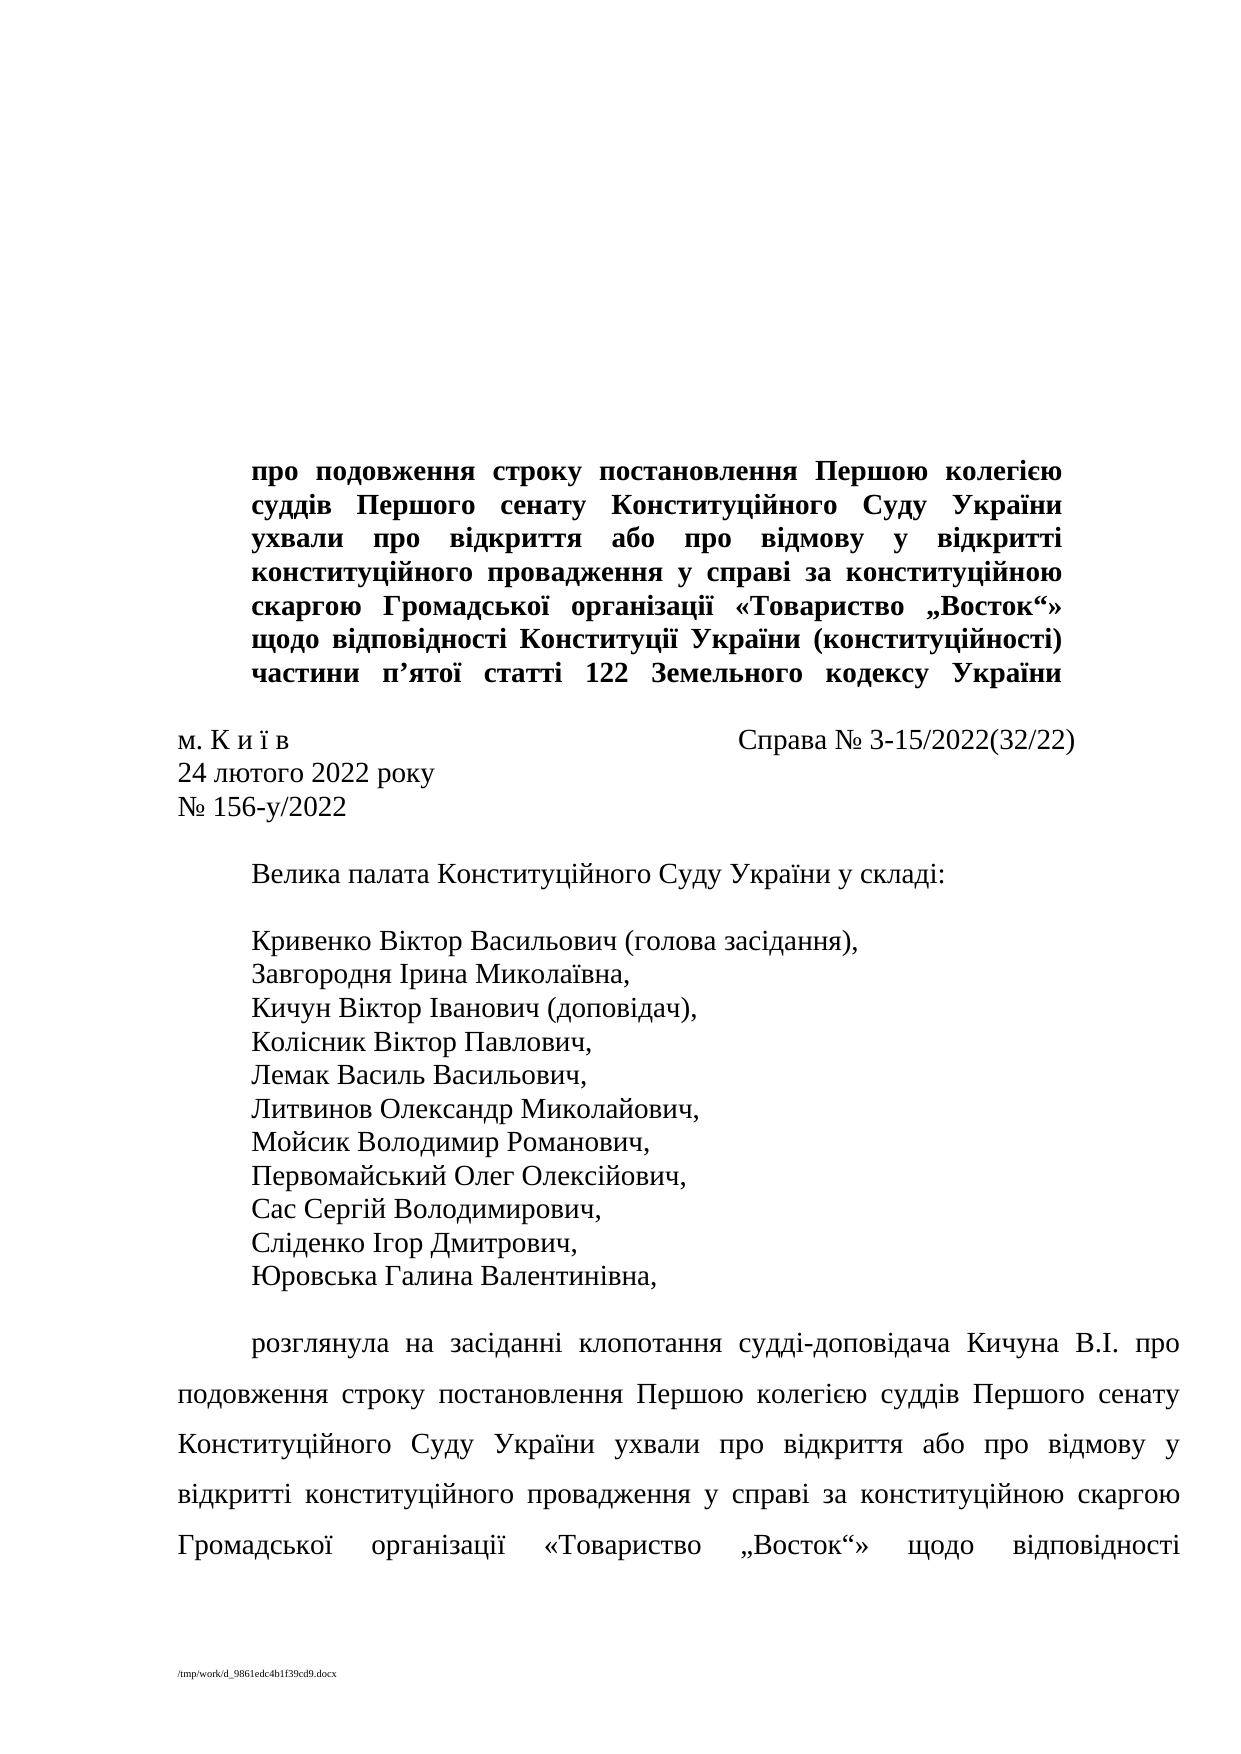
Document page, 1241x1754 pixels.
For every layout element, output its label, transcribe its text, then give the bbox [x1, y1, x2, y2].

text Лемак Василь Васильович, [177, 1057, 1181, 1091]
text Велика палата Конституційного Суду України у складі: [177, 856, 1181, 889]
text Мойсик Володимир Романович, [177, 1124, 1181, 1158]
text про подовження строку постановлення Першою колегією суддів Першого сенату Конституційного Суду України ухвали про відкриття або про відмову у відкритті конституційного провадження у справі за конституційною скаргою Громадської організації «Товариство „Восток“» щодо відповідності Конституції України (конституційності) частини п’ятої статті 122 Земельного кодексу України [251, 453, 1063, 722]
text Первомайський Олег Олексійович, [177, 1158, 1181, 1191]
text Завгородня Ірина Миколаївна, [177, 957, 1181, 990]
text Сас Сергій Володимирович, [177, 1191, 1181, 1225]
text № 156-у/2022 [177, 789, 1181, 822]
text Литвинов Олександр Миколайович, [177, 1091, 1181, 1124]
text Кривенко Віктор Васильович (голова засідання), [177, 923, 1181, 957]
text м. К и ї в Справа № 3-15/2022(32/22) [177, 722, 1181, 755]
text 24 лютого 2022 року [177, 755, 1181, 789]
text Колісник Віктор Павлович, [177, 1024, 1181, 1057]
text Юровська Галина Валентинівна, [177, 1258, 1181, 1292]
text Кичун Віктор Іванович (доповідач), [177, 990, 1181, 1024]
text Сліденко Ігор Дмитрович, [177, 1225, 1181, 1258]
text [177, 1326, 1181, 1560]
